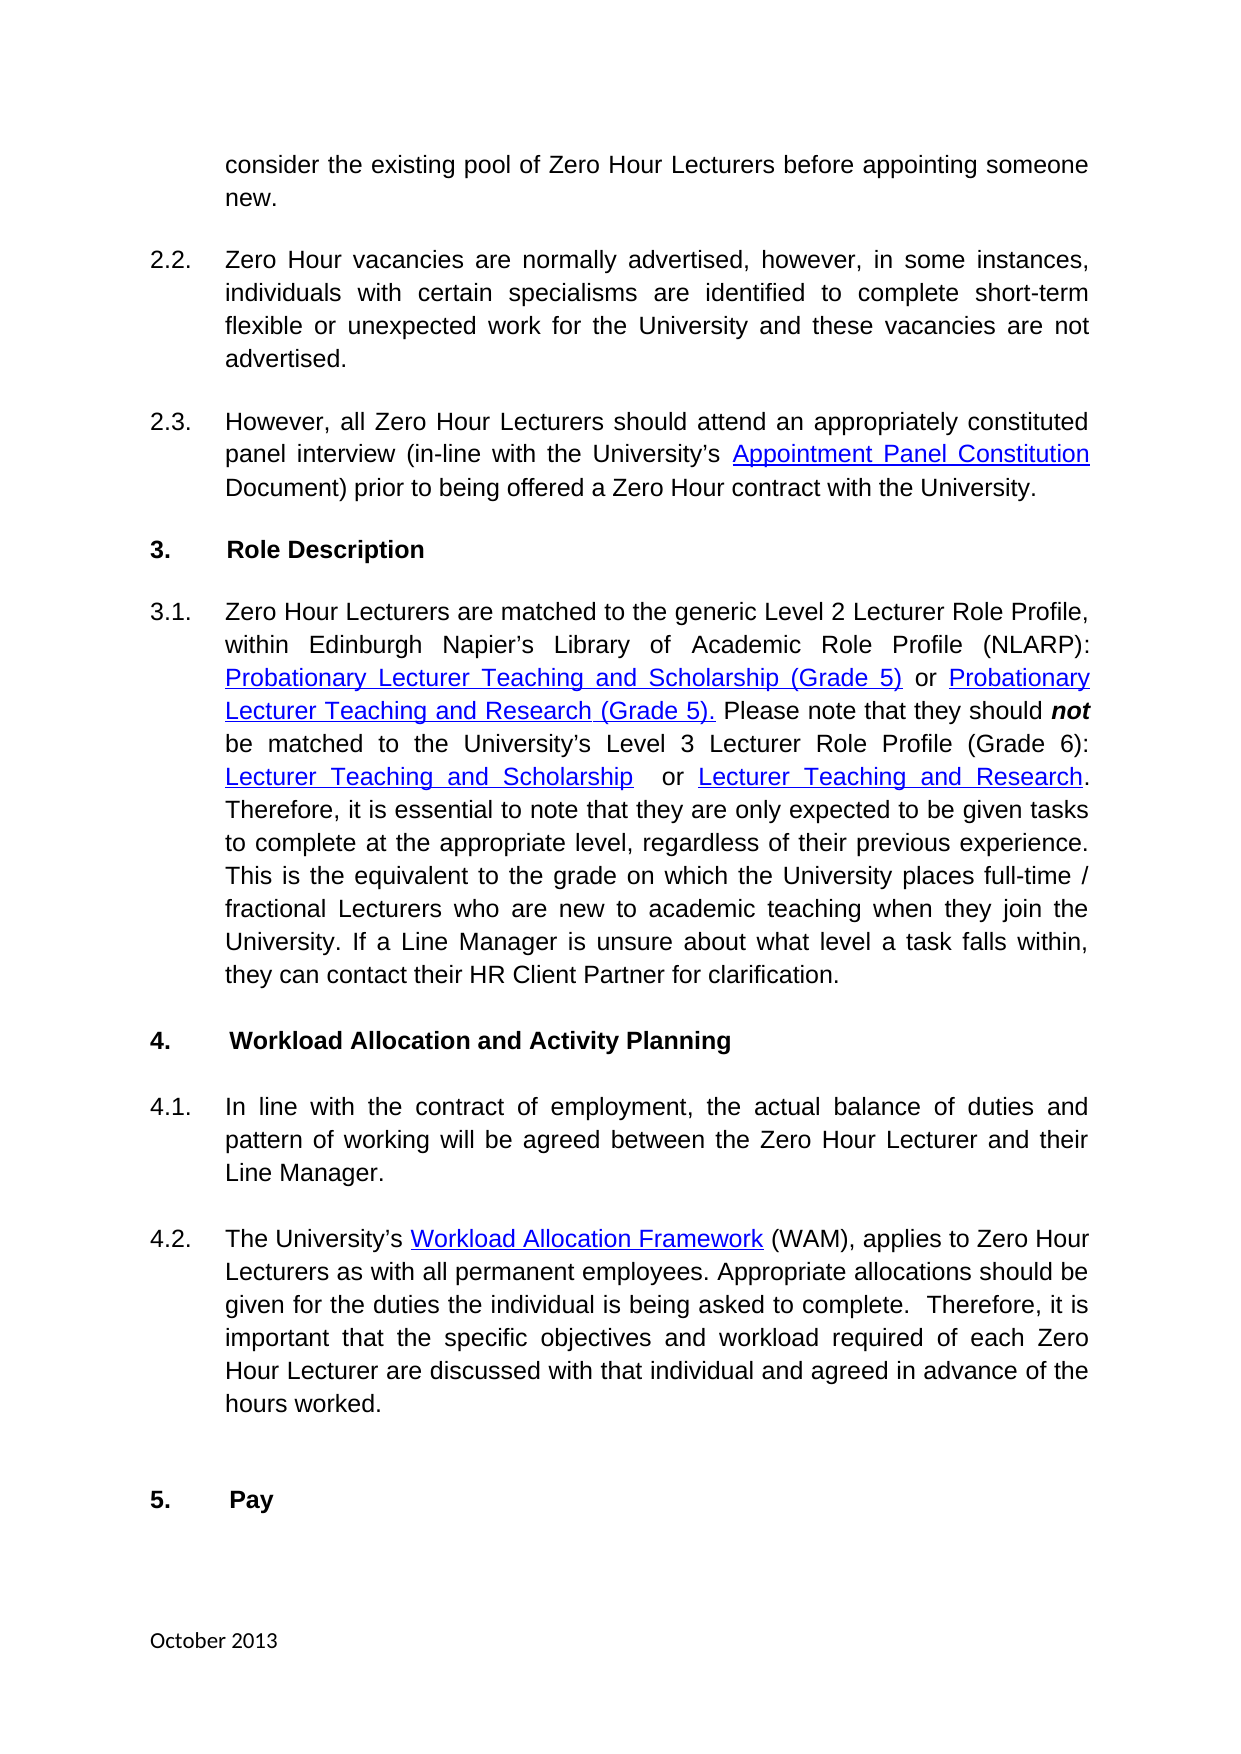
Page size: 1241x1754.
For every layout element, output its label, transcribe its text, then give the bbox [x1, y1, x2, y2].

list Pay [150, 1484, 1090, 1513]
text 2.2. Zero Hour vacancies are normally advertised, however, in some instances, individuals with certain specialisms are identified to complete short-term flexible or unexpected work for the University and these vacancies are not advertised. [150, 245, 1090, 373]
list Workload Allocation and Activity Planning [150, 1026, 1090, 1055]
list The University’s Workload Allocation Framework (WAM), applies to Zero Hour Lecturers as with all permanent employees. Appropriate allocations should be given for the duties the individual is being asked to complete. Therefore, it is important that the specific objectives and workload required of each Zero Hour Lecturer are discussed with that individual and agreed in advance of the hours worked. [150, 1224, 1090, 1418]
text 3.1. Zero Hour Lecturers are matched to the generic Level 2 Lecturer Role Profile, within Edinburgh Napier’s Library of Academic Role Profile (NLARP): Probationary Lecturer Teaching and Scholarship (Grade 5) or Probationary Lecturer Teaching and Research (Grade 5). Please note that they should not be matched to the University’s Level 3 Lecturer Role Profile (Grade 6): Lecturer Teaching and Scholarship or Lecturer Teaching and Research. Therefore, it is essential to note that they are only expected to be given tasks to complete at the appropriate level, regardless of their previous experience. This is the equivalent to the grade on which the University places full-time / fractional Lecturers who are new to academic teaching when they join the University. If a Line Manager is unsure about what level a task falls within, they can contact their HR Client Partner for clarification. [150, 597, 1090, 989]
text 2.3. However, all Zero Hour Lecturers should attend an appropriately constituted panel interview (in-line with the University’s Appointment Panel Constitution Document) prior to being offered a Zero Hour contract with the University. [150, 406, 1090, 501]
text 3. Role Description [150, 535, 1090, 563]
list In line with the contract of employment, the actual balance of duties and pattern of working will be agreed between the Zero Hour Lecturer and their Line Manager. [150, 1092, 1090, 1187]
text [150, 150, 1090, 212]
